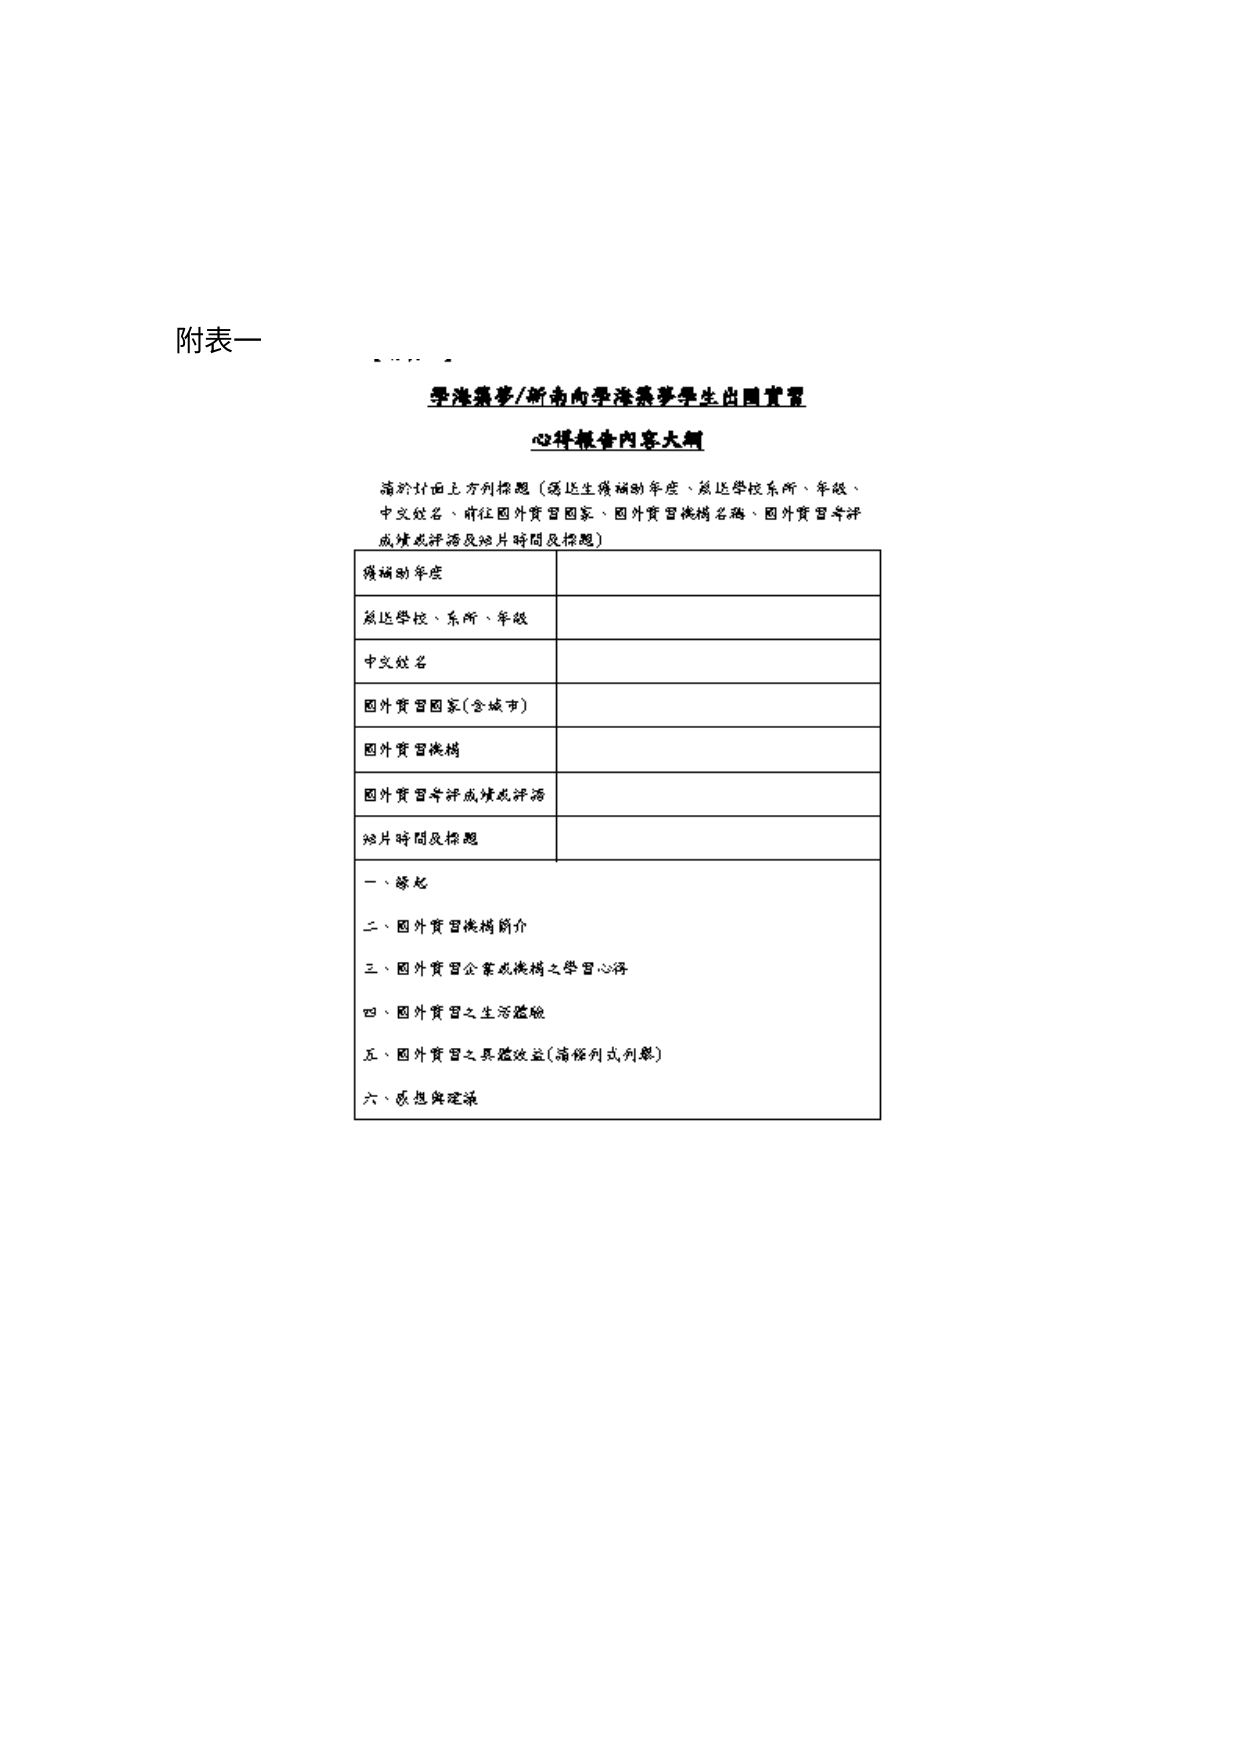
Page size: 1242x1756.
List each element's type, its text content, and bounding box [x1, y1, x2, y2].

picture [337, 359, 905, 1158]
text 附表一 [175, 317, 1067, 359]
